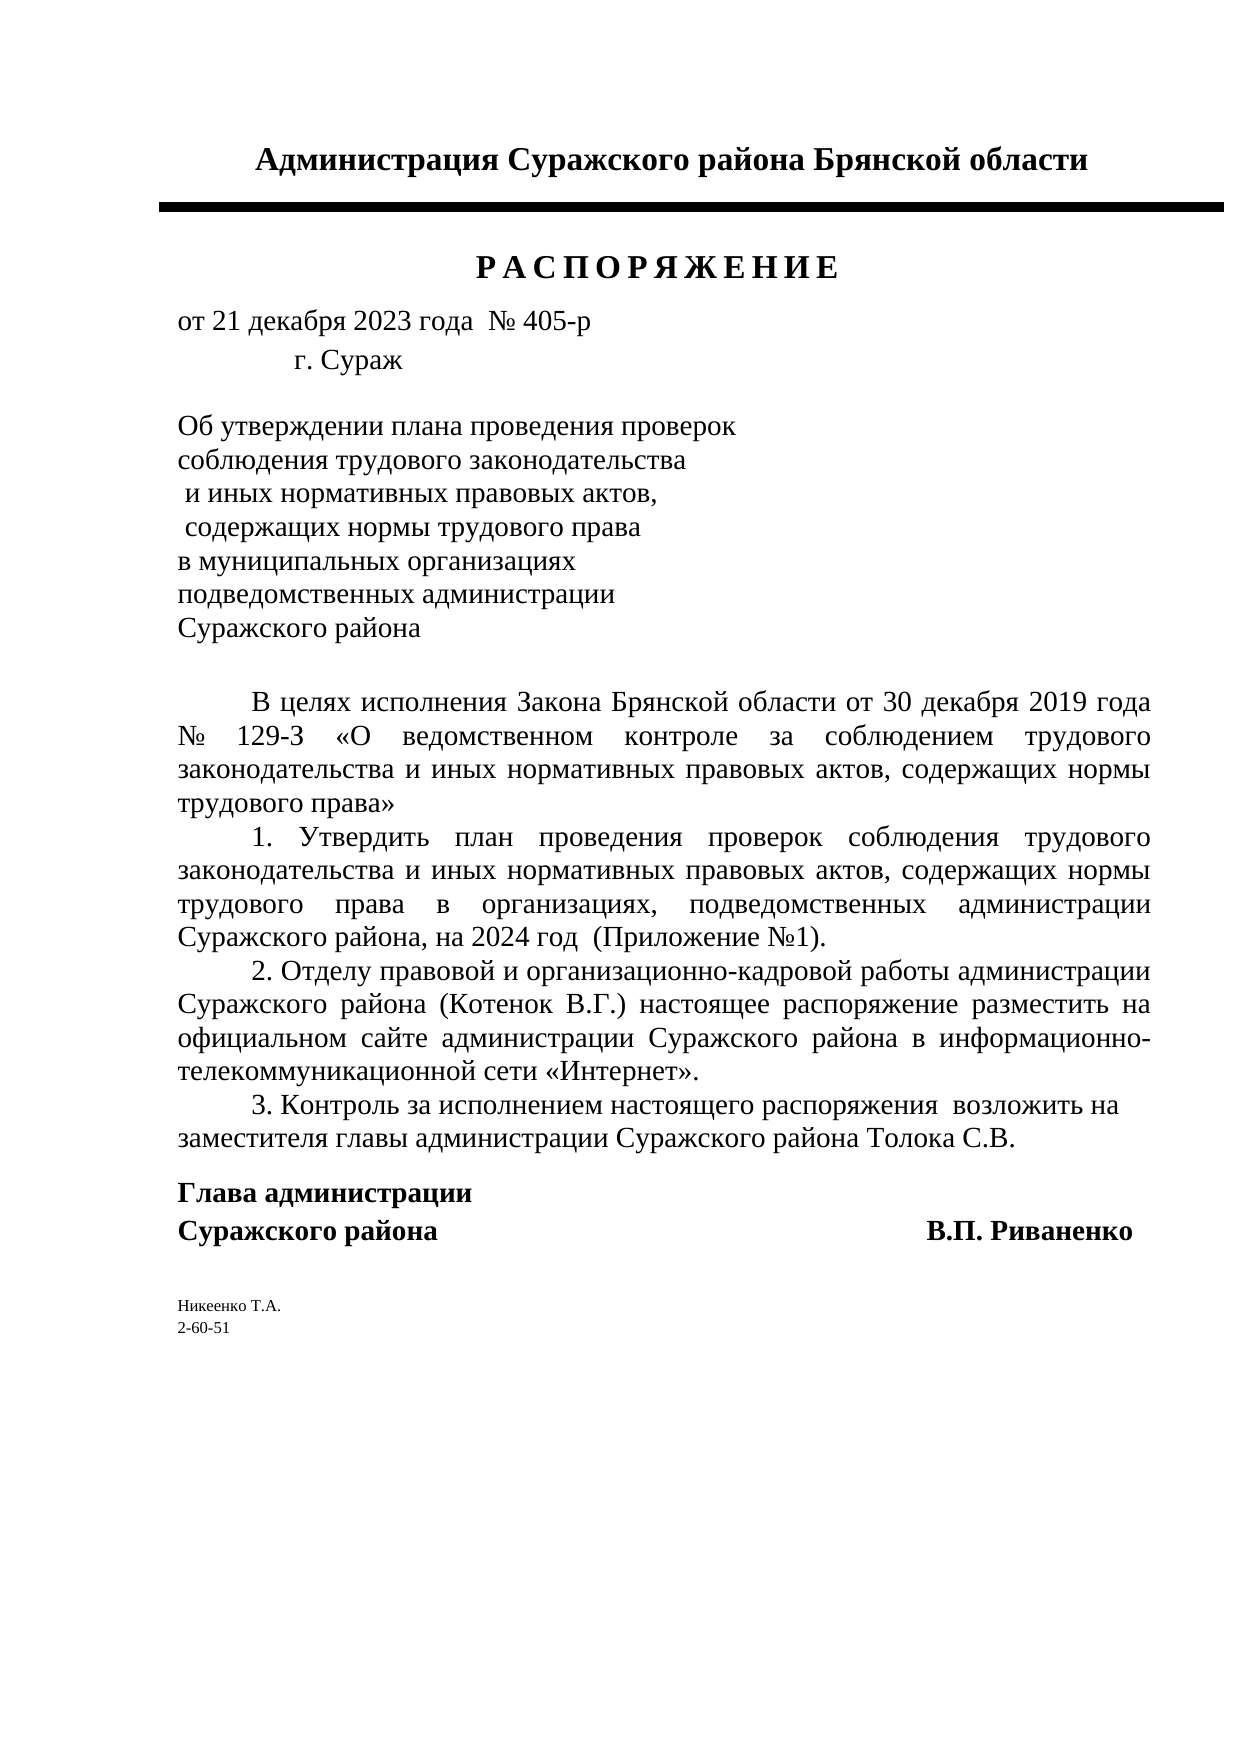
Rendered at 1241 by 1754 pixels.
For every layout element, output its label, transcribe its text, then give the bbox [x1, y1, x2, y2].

text Глава администрации [177, 1175, 1152, 1208]
text г. Сураж [177, 342, 1152, 376]
text Никеенко Т.А. [177, 1296, 1152, 1315]
text РАСПОРЯЖЕНИЕ [148, 247, 1166, 285]
table_header Об утверждении плана проведения проверок соблюдения трудового законодательства и иных нормативных правовых актов, содержащих нормы трудового права в муниципальных организациях подведомственных администрации Суражского района [166, 409, 763, 651]
text В целях исполнения Закона Брянской области от 30 декабря 2019 года № 129-З «О ведомственном контроле за соблюдением трудового законодательства и иных нормативных правовых актов, содержащих нормы трудового права» [177, 684, 1152, 819]
text 1. Утвердить план проведения проверок соблюдения трудового законодательства и иных нормативных правовых актов, содержащих нормы трудового права в организациях, подведомственных администрации Суражского района, на 2024 год (Приложение №1). [177, 819, 1152, 953]
text 3. Контроль за исполнением настоящего распоряжения возложить на заместителя главы администрации Суражского района Толока С.В. [177, 1087, 1152, 1154]
subtitle Администрация Суражского района Брянской области [177, 139, 1166, 178]
text 2-60-51 [177, 1318, 1152, 1337]
text Суражского района В.П. Риваненко [177, 1213, 1152, 1247]
text 2. Отделу правовой и организационно-кадровой работы администрации Суражского района (Котенок В.Г.) настоящее распоряжение разместить на официальном сайте администрации Суражского района в информационно-телекоммуникационной сети «Интернет». [177, 953, 1152, 1087]
text от 21 декабря 2023 года № 405-р [177, 303, 1152, 337]
